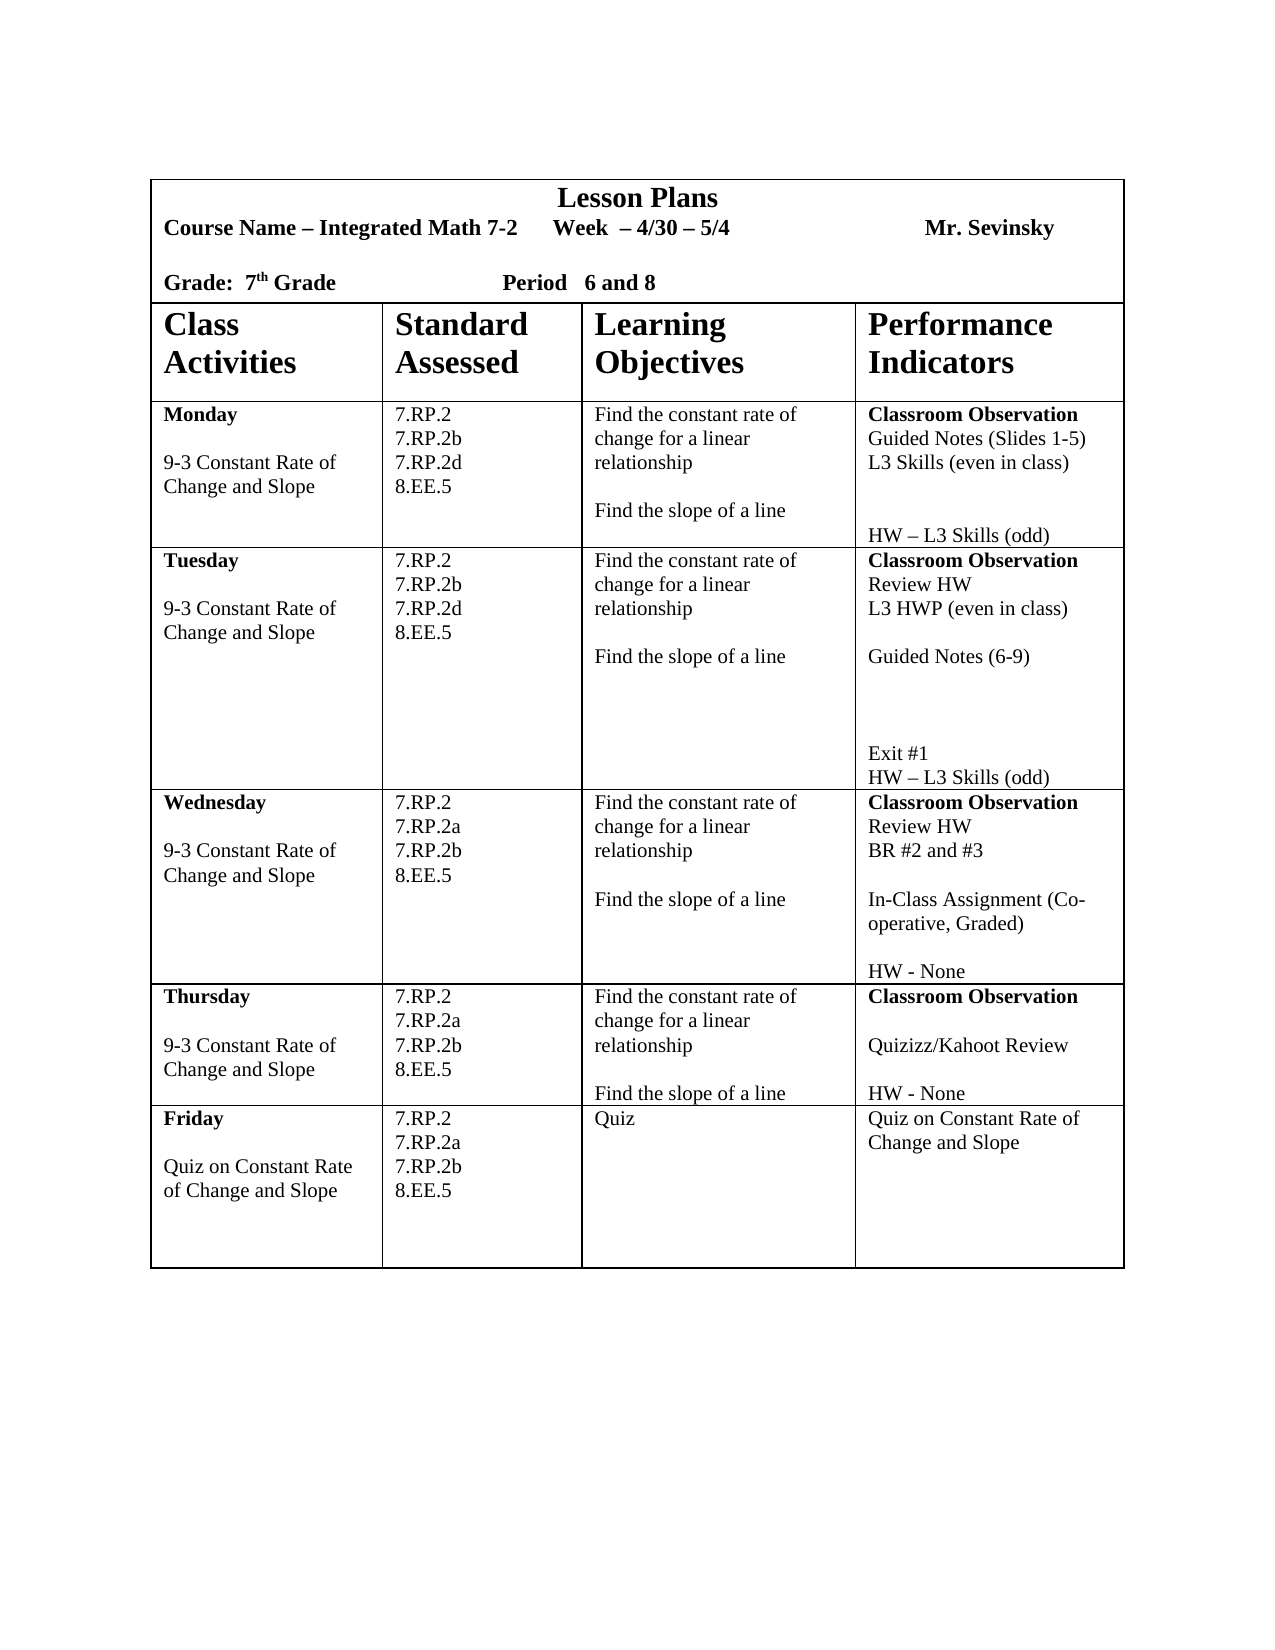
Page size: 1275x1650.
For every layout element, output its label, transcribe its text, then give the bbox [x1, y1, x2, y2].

table_cell Thursday 9-3 Constant Rate of Change and Slope [152, 985, 382, 1105]
table_cell Quiz on Constant Rate of Change and Slope [856, 1106, 1123, 1267]
table_cell Performance Indicators [856, 304, 1123, 401]
table_cell 7.RP.2 7.RP.2a 7.RP.2b 8.EE.5 [383, 790, 581, 983]
table_cell Classroom Observation Review HW BR #2 and #3 In-Class Assignment (Co-operative, Graded) HW - None [856, 790, 1123, 983]
table_cell Classroom Observation Review HW L3 HWP (even in class) Guided Notes (6-9) Exit #1 HW – L3 Skills (odd) [856, 548, 1123, 789]
table_cell Find the constant rate of change for a linear relationship Find the slope of a line [583, 548, 855, 789]
table_cell Find the constant rate of change for a linear relationship Find the slope of a line [583, 402, 855, 547]
table_cell Quiz [583, 1106, 855, 1267]
table_header Lesson Plans Course Name – Integrated Math 7-2 Week – 4/30 – 5/4 Mr. Sevinsky Grade: 7th Grade Period 6 and 8 [152, 180, 1123, 302]
table_cell Class Activities [152, 304, 382, 401]
table_cell 7.RP.2 7.RP.2a 7.RP.2b 8.EE.5 [383, 985, 581, 1105]
table_cell Learning Objectives [583, 304, 855, 401]
table_cell 7.RP.2 7.RP.2a 7.RP.2b 8.EE.5 [383, 1106, 581, 1267]
table_cell Find the constant rate of change for a linear relationship Find the slope of a line [583, 985, 855, 1105]
table_cell Friday Quiz on Constant Rate of Change and Slope [152, 1106, 382, 1267]
table_cell Classroom Observation Quizizz/Kahoot Review HW - None [856, 985, 1123, 1105]
table_cell Monday 9-3 Constant Rate of Change and Slope [152, 402, 382, 547]
table_cell Tuesday 9-3 Constant Rate of Change and Slope [152, 548, 382, 789]
table_cell Wednesday 9-3 Constant Rate of Change and Slope [152, 790, 382, 983]
table_cell Find the constant rate of change for a linear relationship Find the slope of a line [583, 790, 855, 983]
table_cell 7.RP.2 7.RP.2b 7.RP.2d 8.EE.5 [383, 548, 581, 789]
table_cell Classroom Observation Guided Notes (Slides 1-5) L3 Skills (even in class) HW – L3 Skills (odd) [856, 402, 1123, 547]
table_cell 7.RP.2 7.RP.2b 7.RP.2d 8.EE.5 [383, 402, 581, 547]
table_cell Standard Assessed [383, 304, 581, 401]
